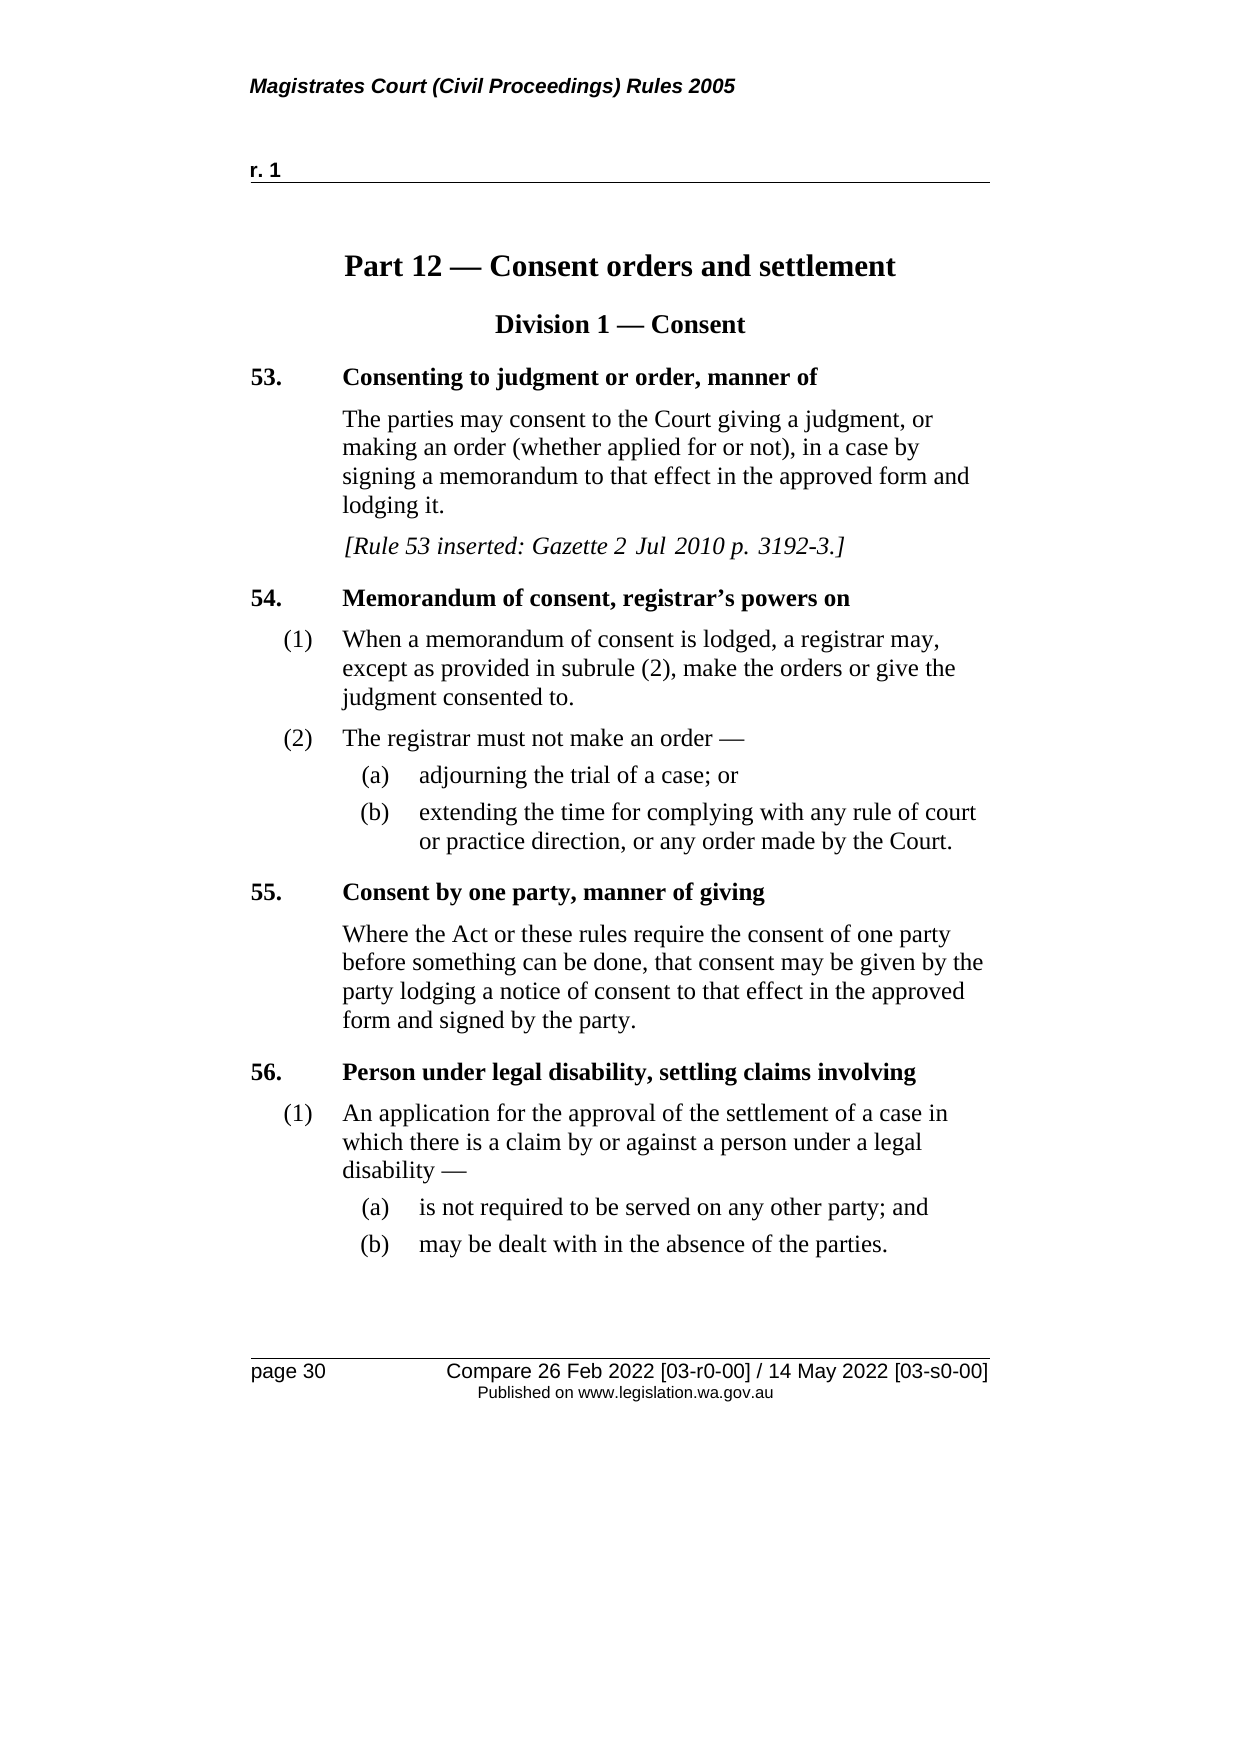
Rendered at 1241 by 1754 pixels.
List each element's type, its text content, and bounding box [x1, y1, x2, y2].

text (b) may be dealt with in the absence of the parties. [251, 1229, 990, 1258]
text (1) An application for the approval of the settlement of a case in which there is a claim by or against a person under a legal disability — [251, 1098, 990, 1184]
subtitle Part 12 — Consent orders and settlement [251, 247, 990, 283]
text (2) The registrar must not make an order — [251, 723, 990, 752]
text (1) When a memorandum of consent is lodged, a registrar may, except as provided in subrule (2), make the orders or give the judgment consented to. [251, 624, 990, 710]
subtitle 54. Memorandum of consent, registrar’s powers on [251, 583, 990, 612]
text (a) adjourning the trial of a case; or [251, 760, 990, 789]
text [Rule 53 inserted: Gazette 2 Jul 2010 p. 3192-3.] [251, 531, 990, 560]
text The parties may consent to the Court giving a judgment, or making an order (whether applied for or not), in a case by signing a memorandum to that effect in the approved form and lodging it. [251, 404, 990, 519]
text (a) is not required to be served on any other party; and [251, 1192, 990, 1221]
text Where the Act or these rules require the consent of one party before something can be done, that consent may be given by the party lodging a notice of consent to that effect in the approved form and signed by the party. [251, 919, 990, 1034]
subtitle 56. Person under legal disability, settling claims involving [251, 1057, 990, 1085]
subtitle 55. Consent by one party, manner of giving [251, 877, 990, 906]
subtitle 53. Consenting to judgment or order, manner of [251, 362, 990, 391]
text (b) extending the time for complying with any rule of court or practice direction, or any order made by the Court. [251, 797, 990, 854]
subtitle Division 1 — Consent [251, 308, 990, 339]
